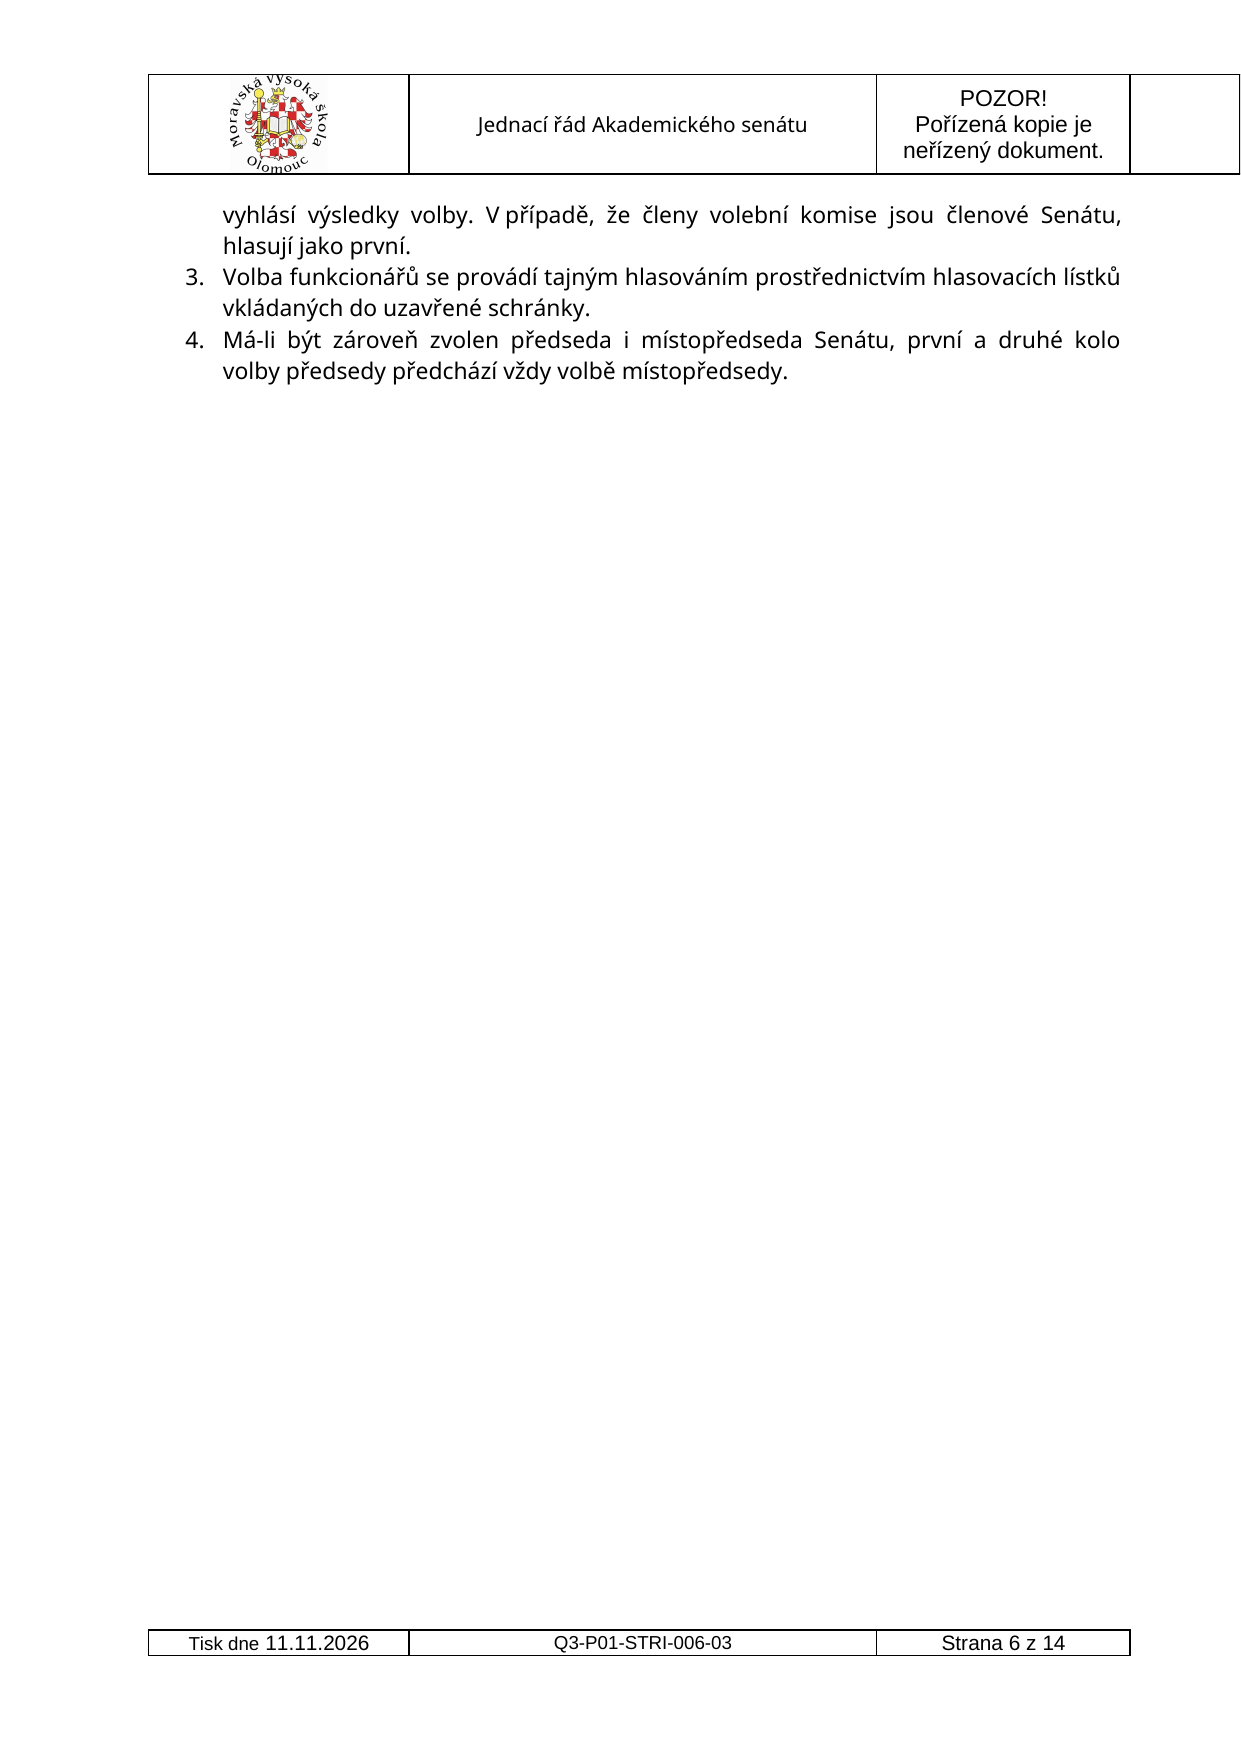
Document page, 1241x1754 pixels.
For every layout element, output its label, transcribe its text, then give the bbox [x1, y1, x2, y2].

list Volba funkcionářů se provádí tajným hlasováním prostřednictvím hlasovacích lístků vkládaných do uzavřené schránky. [185, 261, 1122, 323]
list Má-li být zároveň zvolen předseda i místopředseda Senátu, první a druhé kolo volby předsedy předchází vždy volbě místopředsedy. [185, 323, 1122, 386]
picture [230, 75, 328, 173]
